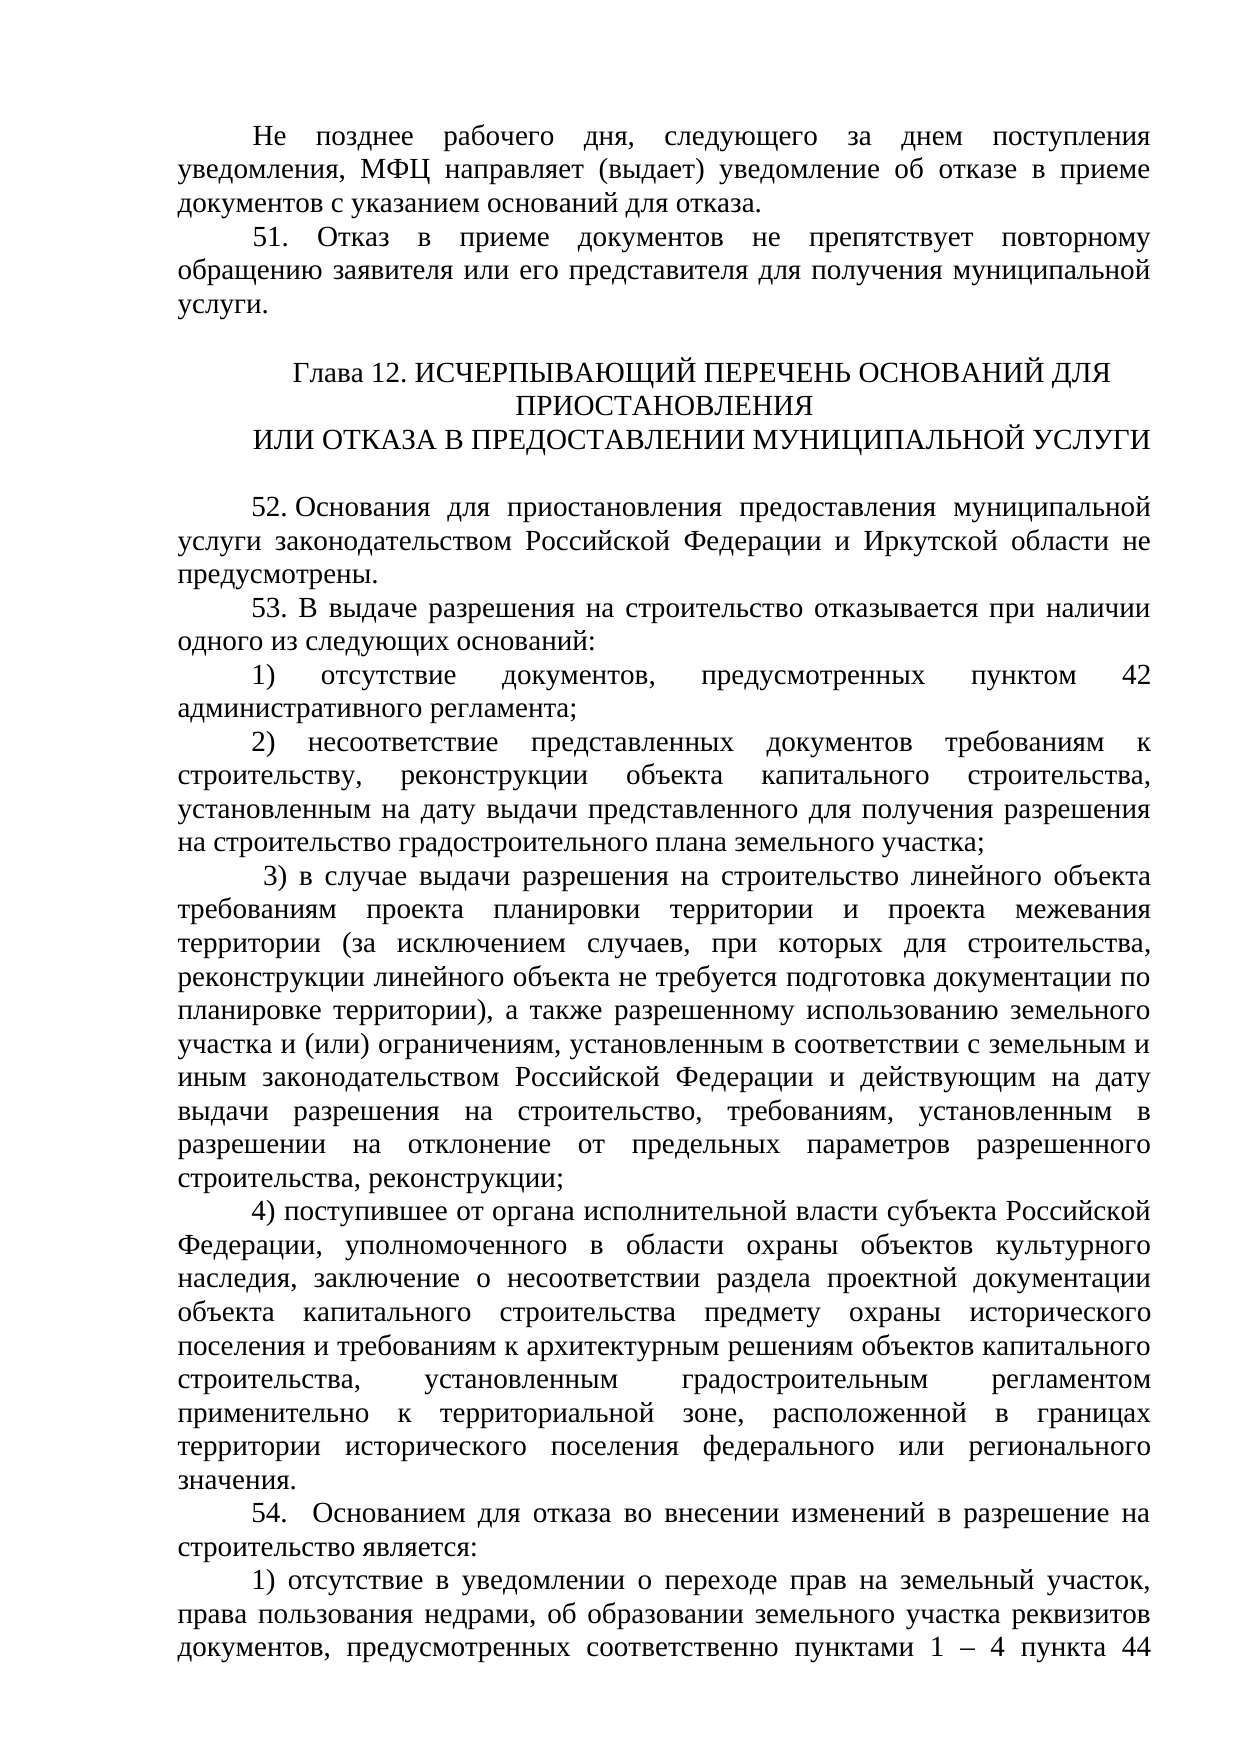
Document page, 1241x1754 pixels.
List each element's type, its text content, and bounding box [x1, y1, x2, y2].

text 51. Отказ в приеме документов не препятствует повторному обращению заявителя или его представителя для получения муниципальной услуги. [177, 219, 1152, 319]
text 2) несоответствие представленных документов требованиям к строительству, реконструкции объекта капитального строительства, установленным на дату выдачи представленного для получения разрешения на строительство градостроительного плана земельного участка; [177, 724, 1152, 858]
text ИЛИ ОТКАЗА В ПРЕДОСТАВЛЕНИИ МУНИЦИПАЛЬНОЙ УСЛУГИ [177, 422, 1152, 456]
text Не позднее рабочего дня, следующего за днем поступления уведомления, МФЦ направляет (выдает) уведомление об отказе в приеме документов с указанием оснований для отказа. [177, 118, 1152, 219]
text 1) отсутствие документов, предусмотренных пунктом 42 административного регламента; [177, 657, 1152, 724]
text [177, 1562, 1152, 1663]
text 4) поступившее от органа исполнительной власти субъекта Российской Федерации, уполномоченного в области охраны объектов культурного наследия, заключение о несоответствии раздела проектной документации объекта капитального строительства предмету охраны исторического поселения и требованиям к архитектурным решениям объектов капитального строительства, установленным градостроительным регламентом применительно к территориальной зоне, расположенной в границах территории исторического поселения федерального или регионального значения. [177, 1193, 1152, 1495]
text 54. Основанием для отказа во внесении изменений в разрешение на строительство является: [177, 1495, 1152, 1562]
text 53. В выдаче разрешения на строительство отказывается при наличии одного из следующих оснований: [177, 590, 1152, 657]
text 3) в случае выдачи разрешения на строительство линейного объекта требованиям проекта планировки территории и проекта межевания территории (за исключением случаев, при которых для строительства, реконструкции линейного объекта не требуется подготовка документации по планировке территории), а также разрешенному использованию земельного участка и (или) ограничениям, установленным в соответствии с земельным и иным законодательством Российской Федерации и действующим на дату выдачи разрешения на строительство, требованиям, установленным в разрешении на отклонение от предельных параметров разрешенного строительства, реконструкции; [177, 858, 1152, 1193]
text 52. Основания для приостановления предоставления муниципальной услуги законодательством Российской Федерации и Иркутской области не предусмотрены. [177, 489, 1152, 590]
text Глава 12. ИСЧЕРПЫВАЮЩИЙ ПЕРЕЧЕНЬ ОСНОВАНИЙ ДЛЯ ПРИОСТАНОВЛЕНИЯ [177, 355, 1152, 422]
